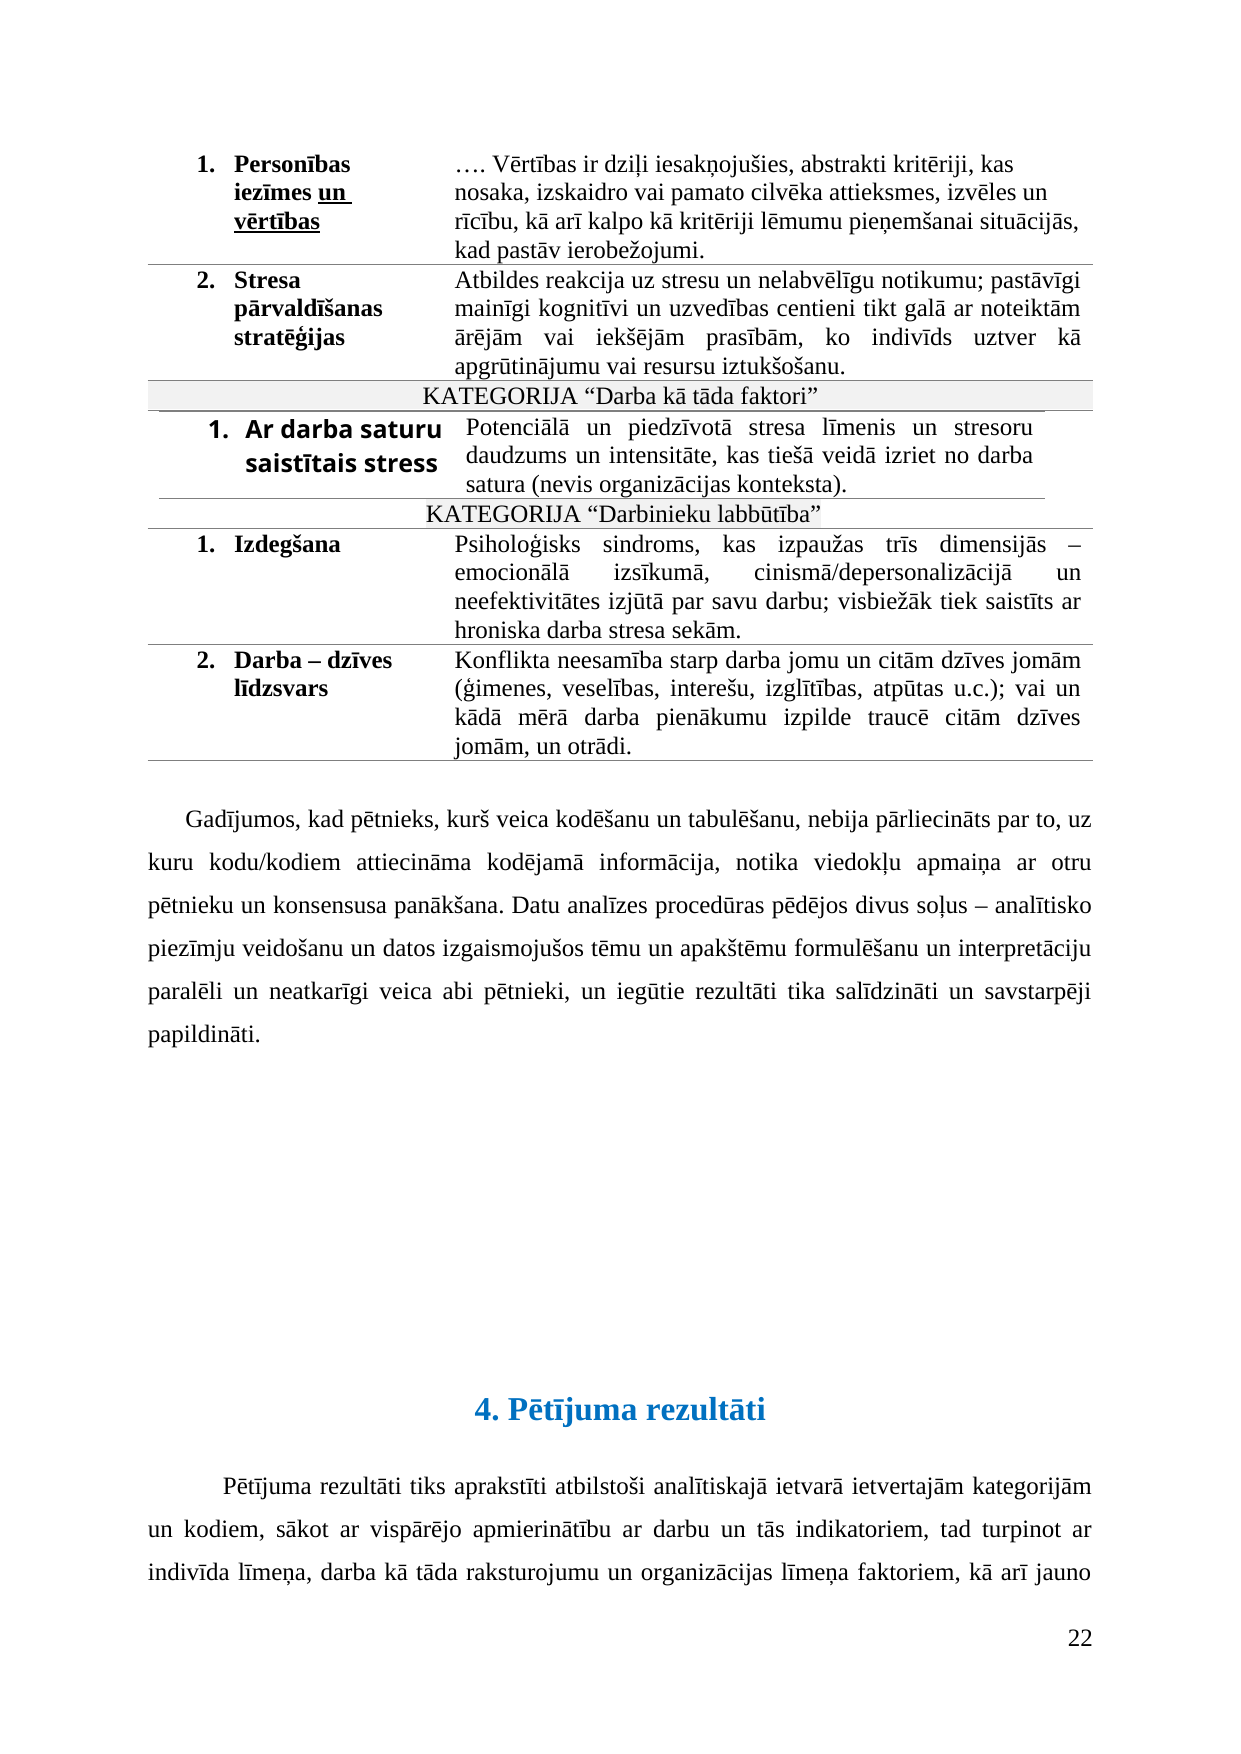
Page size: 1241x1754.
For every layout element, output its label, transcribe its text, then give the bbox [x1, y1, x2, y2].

table_cell KATEGORIJA “Darbinieku labbūtība” [148, 411, 1093, 528]
table_cell Darba – dzīves līdzsvars [148, 645, 443, 760]
text Gadījumos, kad pētnieks, kurš veica kodēšanu un tabulēšanu, nebija pārliecināts par to, uz kuru kodu/kodiem attiecināma kodējamā informācija, notika viedokļu apmaiņa ar otru pētnieku un konsensusa panākšana. Datu analīzes procedūras pēdējos divus soļus – analītisko piezīmju veidošanu un datos izgaismojušos tēmu un apakštēmu formulēšanu un interpretāciju paralēli un neatkarīgi veica abi pētnieki, un iegūtie rezultāti tika salīdzināti un savstarpēji papildināti. [148, 804, 1092, 1048]
table_cell …. Vērtības ir dziļi iesakņojušies, abstrakti kritēriji, kas nosaka, izskaidro vai pamato cilvēka attieksmes, izvēles un rīcību, kā arī kalpo kā kritēriji lēmumu pieņemšanai situācijās, kad pastāv ierobežojumi. [443, 148, 1093, 264]
subtitle 4. Pētījuma rezultāti [148, 1389, 1092, 1428]
table_cell Atbildes reakcija uz stresu un nelabvēlīgu notikumu; pastāvīgi mainīgi kognitīvi un uzvedības centieni tikt galā ar noteiktām ārējām vai iekšējām prasībām, ko indivīds uztver kā apgrūtinājumu vai resursu iztukšošanu. [443, 265, 1093, 380]
table_cell Psiholoģisks sindroms, kas izpaužas trīs dimensijās – emocionālā izsīkumā, cinismā/depersonalizācijā un neefektivitātes izjūtā par savu darbu; visbiežāk tiek saistīts ar hroniska darba stresa sekām. [443, 529, 1093, 644]
table_cell Stresa pārvaldīšanas stratēģijas [148, 265, 443, 380]
table_cell Izdegšana [148, 529, 443, 644]
table_cell Personības iezīmes un vērtības [148, 148, 443, 264]
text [148, 1471, 1092, 1586]
table_cell KATEGORIJA “Darba kā tāda faktori” [148, 381, 1093, 409]
table_cell Konflikta neesamība starp darba jomu un citām dzīves jomām (ģimenes, veselības, interešu, izglītības, atpūtas u.c.); vai un kādā mērā darba pienākumu izpilde traucē citām dzīves jomām, un otrādi. [443, 645, 1093, 760]
